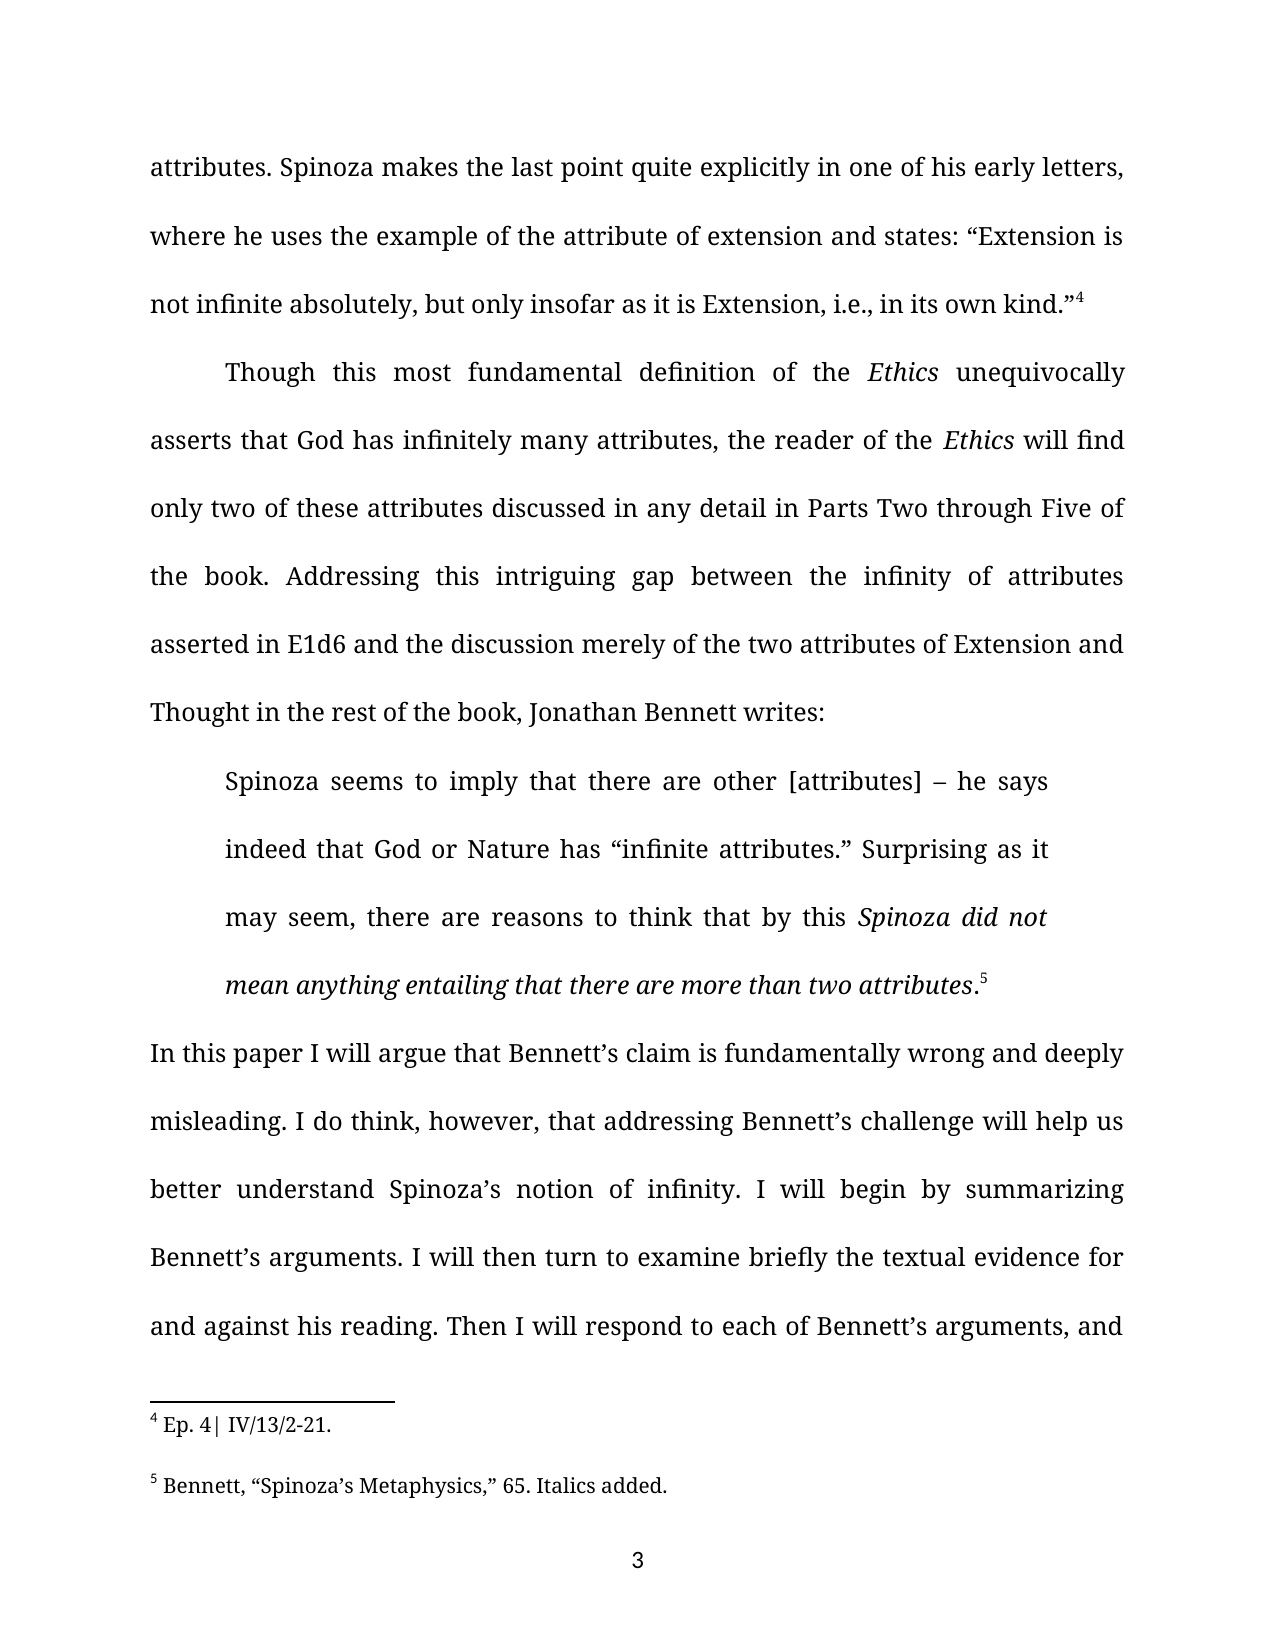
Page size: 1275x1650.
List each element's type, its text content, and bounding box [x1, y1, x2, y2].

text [150, 1036, 1125, 1342]
text The definition of God and its explicatio draw an important distinction between what is absolutely infinite and what is merely infinite in its own kind. God is absolutely infinite, but each of the infinitely many attributes of God is merely infinite in its own kind, since we can deny of it all of the other infinitely many attributes. Spinoza makes the last point quite explicitly in one of his early letters, where he uses the example of the attribute of extension and states: “Extension is not infinite absolutely, but only insofar as it is Extension, i.e., in its own kind.” [150, 150, 1125, 320]
text Though this most fundamental definition of the Ethics unequivocally asserts that God has infinitely many attributes, the reader of the Ethics will find only two of these attributes discussed in any detail in Parts Two through Five of the book. Addressing this intriguing gap between the infinity of attributes asserted in E1d6 and the discussion merely of the two attributes of Extension and Thought in the rest of the book, Jonathan Bennett writes: [150, 354, 1125, 729]
text Spinoza seems to imply that there are other [attributes] – he says indeed that God or Nature has “infinite attributes.” Surprising as it may seem, there are reasons to think that by this Spinoza did not mean anything entailing that there are more than two attributes. [225, 763, 1050, 1002]
